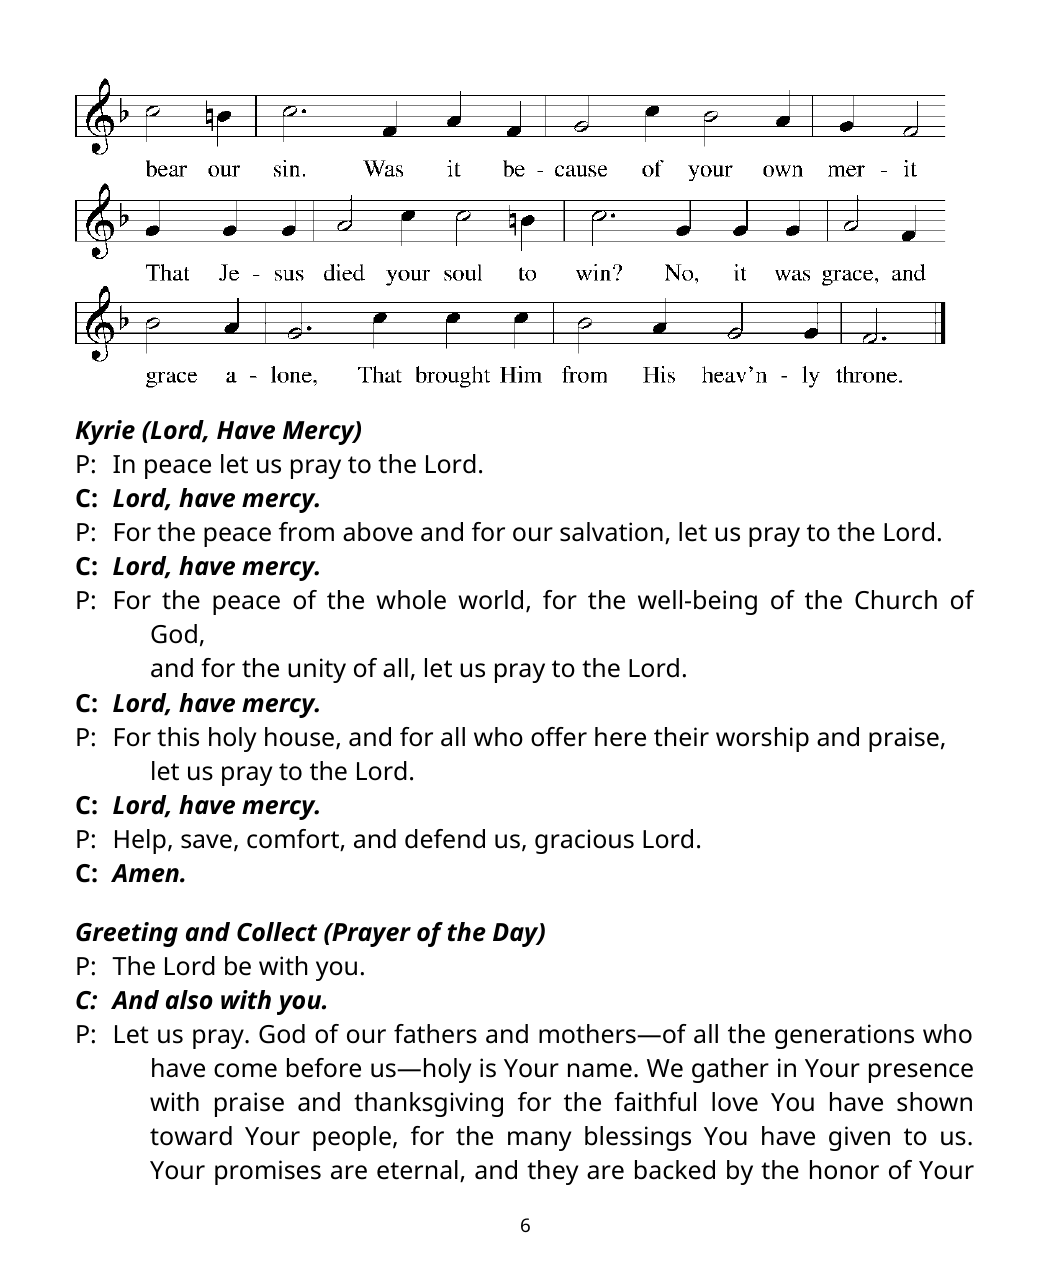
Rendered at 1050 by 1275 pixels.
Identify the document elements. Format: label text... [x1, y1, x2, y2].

text Kyrie (Lord, Have Mercy) [75, 413, 975, 447]
picture [75, 75, 946, 388]
text P: For the peace of the whole world, for the well-being of the Church of God, [75, 583, 975, 651]
text C: And also with you. [75, 983, 975, 1017]
text P: For this holy house, and for all who offer here their worship and praise, [75, 719, 975, 753]
text C: Lord, have mercy. [75, 685, 975, 719]
text and for the unity of all, let us pray to the Lord. [75, 651, 975, 685]
text P: For the peace from above and for our salvation, let us pray to the Lord. [75, 515, 975, 549]
text C: Amen. [75, 856, 975, 889]
text P: Help, save, comfort, and defend us, gracious Lord. [75, 821, 975, 856]
text C: Lord, have mercy. [75, 787, 975, 821]
text C: Lord, have mercy. [75, 549, 975, 583]
text P: In peace let us pray to the Lord. [75, 447, 975, 481]
text let us pray to the Lord. [75, 753, 975, 787]
text Greeting and Collect (Prayer of the Day) [75, 914, 975, 949]
text P: The Lord be with you. [75, 949, 975, 983]
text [75, 1017, 975, 1187]
text C: Lord, have mercy. [75, 481, 975, 515]
